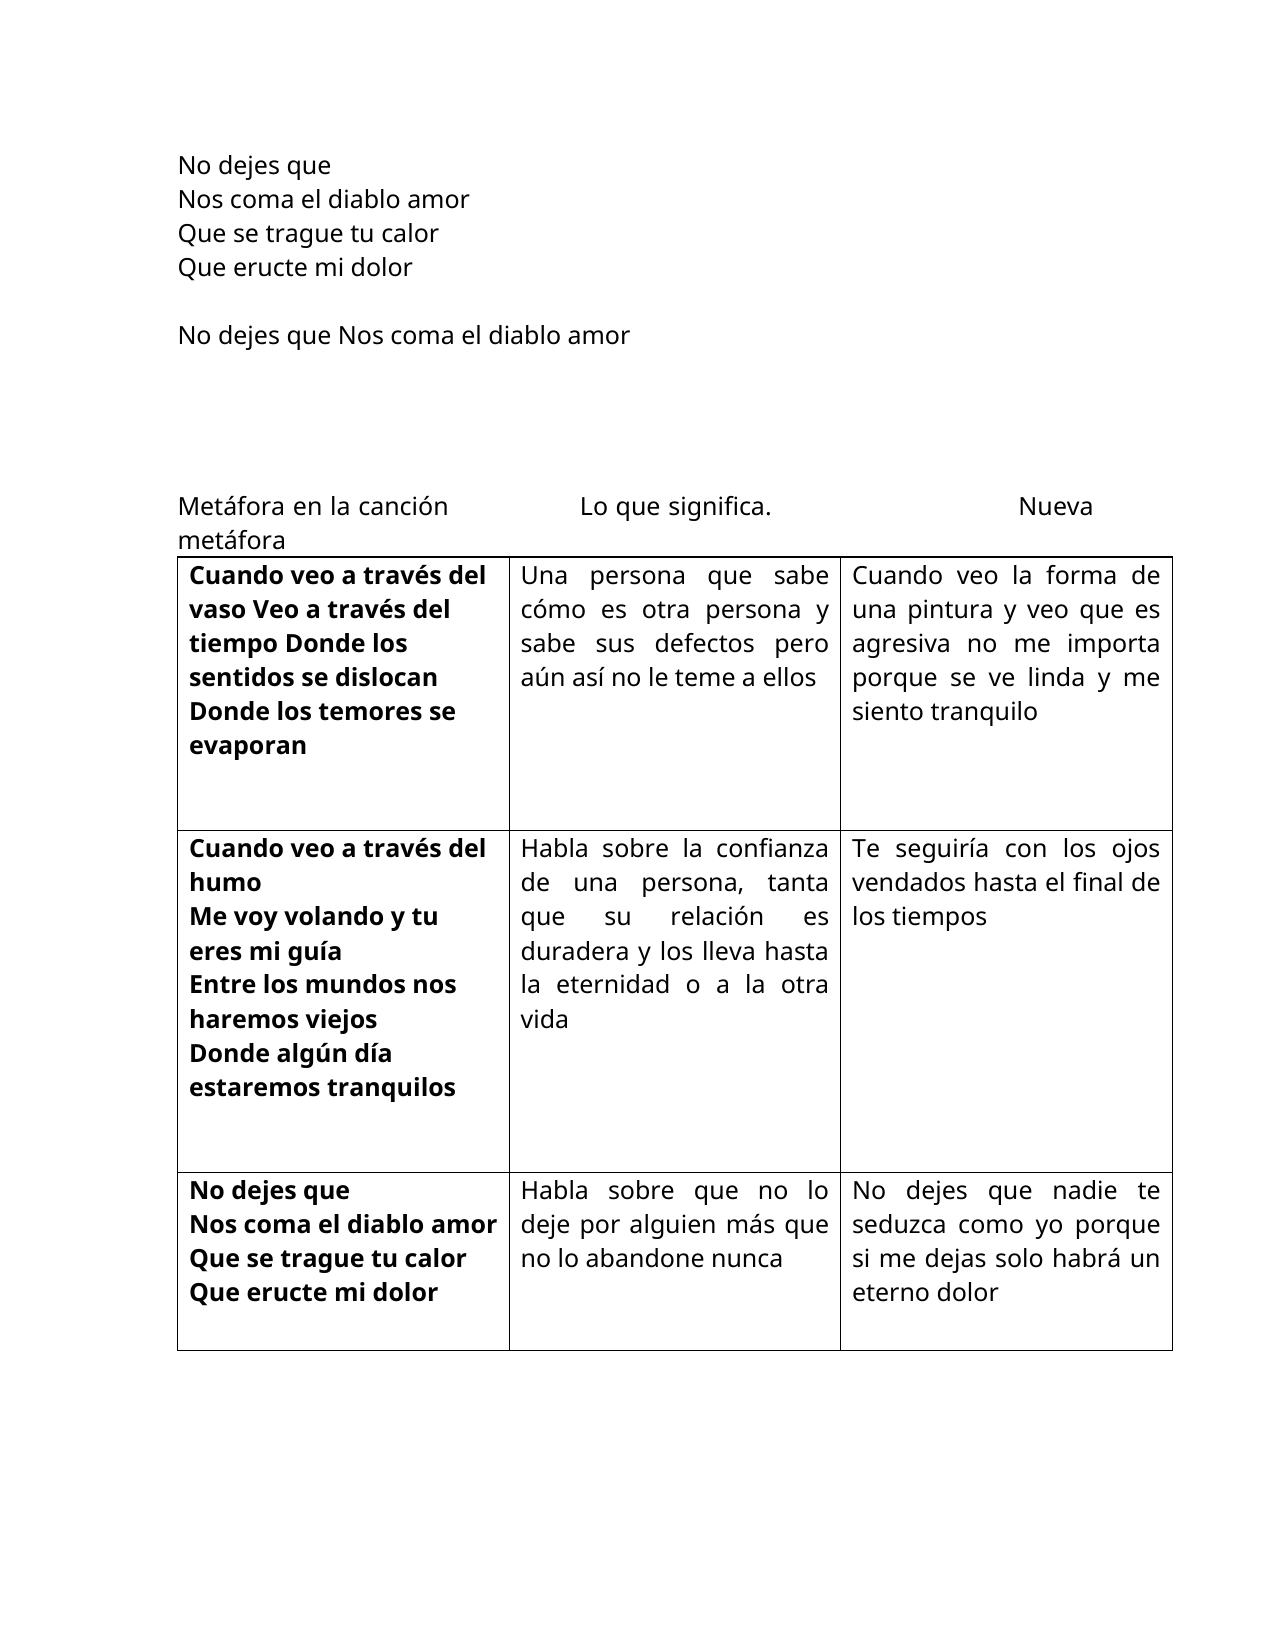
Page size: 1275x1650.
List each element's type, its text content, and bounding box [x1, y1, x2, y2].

table_cell No dejes que Nos coma el diablo amor Que se trague tu calor Que eructe mi dolor [178, 1173, 509, 1350]
table_cell Habla sobre que no lo deje por alguien más que no lo abandone nunca [510, 1173, 840, 1350]
table_cell Te seguiría con los ojos vendados hasta el final de los tiempos [841, 831, 1172, 1172]
text Que eructe mi dolor [177, 250, 1098, 284]
table_cell Habla sobre la confianza de una persona, tanta que su relación es duradera y los lleva hasta la eternidad o a la otra vida [510, 831, 840, 1172]
table_cell No dejes que nadie te seduzca como yo porque si me dejas solo habrá un eterno dolor [841, 1173, 1172, 1350]
table_header Cuando veo a través del vaso Veo a través del tiempo Donde los sentidos se dislocan Donde los temores se evaporan [178, 558, 509, 830]
text No dejes que [177, 148, 1098, 182]
table_header Cuando veo la forma de una pintura y veo que es agresiva no me importa porque se ve linda y me siento tranquilo [841, 558, 1172, 830]
text Metáfora en la canción Lo que significa. Nueva metáfora [177, 488, 1098, 556]
text Que se trague tu calor [177, 216, 1098, 250]
table_header Una persona que sabe cómo es otra persona y sabe sus defectos pero aún así no le teme a ellos [510, 558, 840, 830]
table_cell Cuando veo a través del humo Me voy volando y tu eres mi guía Entre los mundos nos haremos viejos Donde algún día estaremos tranquilos [178, 831, 509, 1172]
text Nos coma el diablo amor [177, 182, 1098, 216]
text No dejes que Nos coma el diablo amor [177, 318, 1098, 352]
